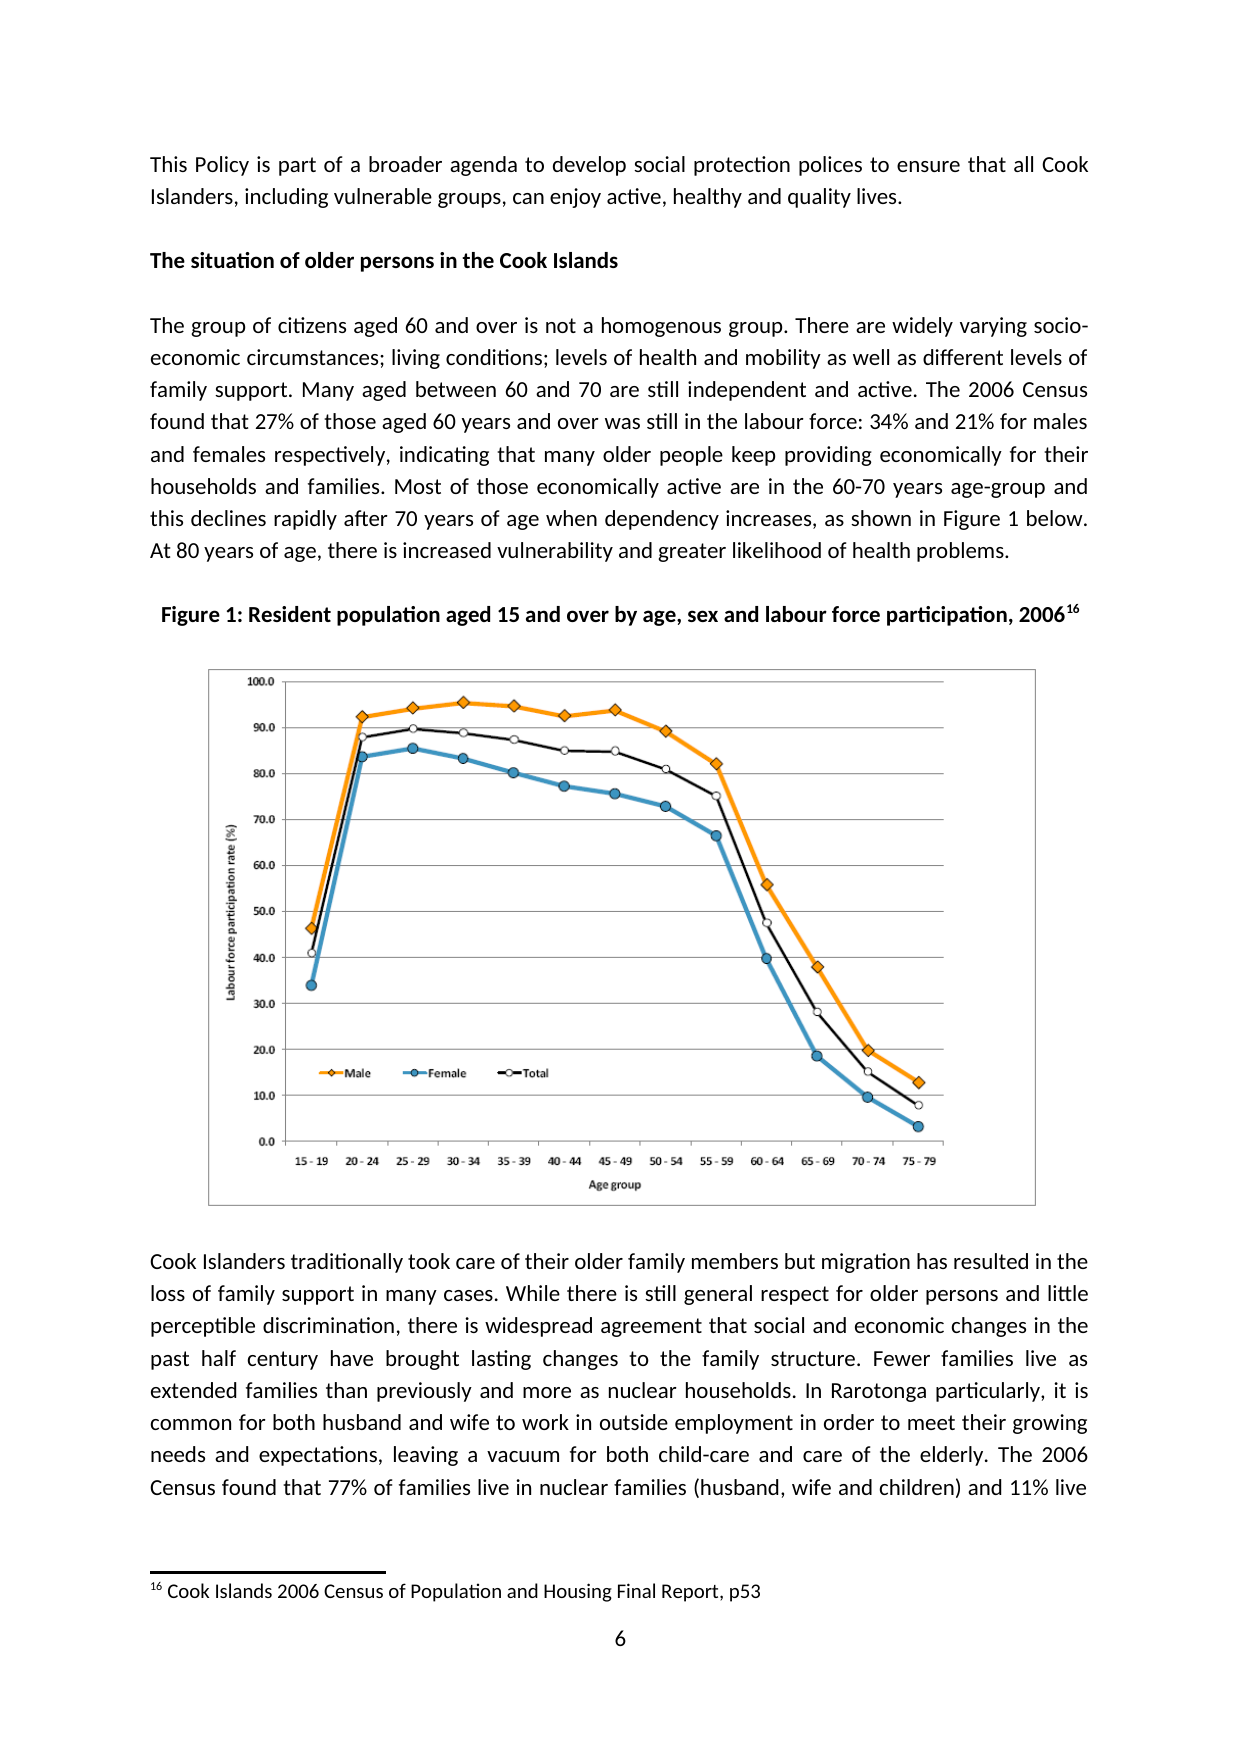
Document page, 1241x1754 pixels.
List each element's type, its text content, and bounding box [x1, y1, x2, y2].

text The group of citizens aged 60 and over is not a homogenous group. There are widely varying socio-economic circumstances; living conditions; levels of health and mobility as well as different levels of family support. Many aged between 60 and 70 are still independent and active. The 2006 Census found that 27% of those aged 60 years and over was still in the labour force: 34% and 21% for males and females respectively, indicating that many older people keep providing economically for their households and families. Most of those economically active are in the 60-70 years age-group and this declines rapidly after 70 years of age when dependency increases, as shown in Figure 1 below. At 80 years of age, there is increased vulnerability and greater likelihood of health problems. [150, 311, 1090, 564]
text This Policy is part of a broader agenda to develop social protection polices to ensure that all Cook Islanders, including vulnerable groups, can enjoy active, healthy and quality lives. [150, 150, 1090, 210]
text Figure 1: Resident population aged 15 and over by age, sex and labour force participation, 2006 [150, 601, 1090, 629]
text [150, 1247, 1090, 1501]
text The situation of older persons in the Cook Islands [150, 247, 1090, 274]
